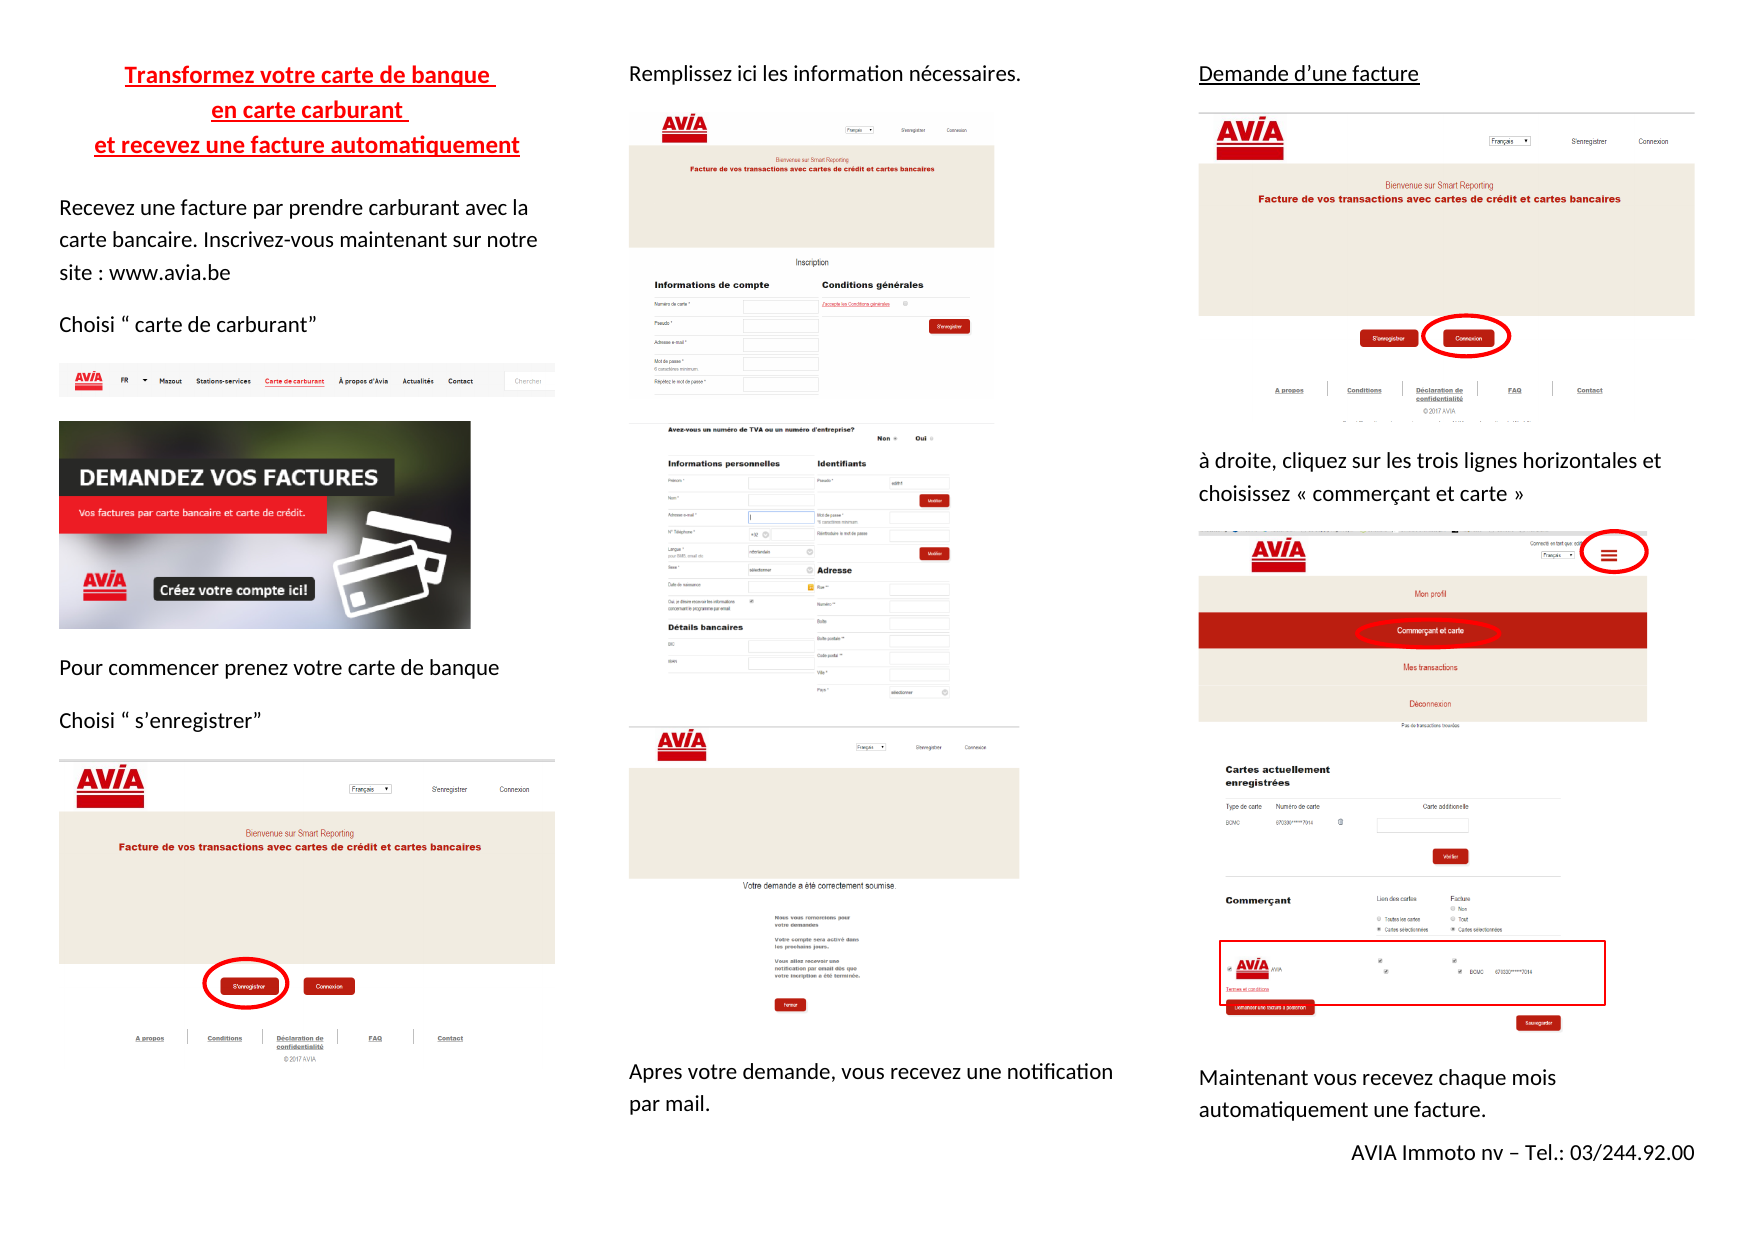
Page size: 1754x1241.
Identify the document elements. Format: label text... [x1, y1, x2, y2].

picture [628, 726, 1020, 1032]
picture [628, 112, 995, 399]
text Recevez une facture par prendre carburant avec la carte bancaire. Inscrivez-vous maintenant sur notre site : www.avia.be [59, 193, 555, 286]
text Demande d’une facture [1199, 59, 1695, 87]
text Choisi “ carte de carburant” [59, 311, 555, 339]
picture [1632, 531, 1648, 544]
text Apres votre demande, vous recevez une notification par mail. [629, 1057, 1125, 1117]
text Maintenant vous recevez chaque mois [1199, 1063, 1695, 1091]
text et recevez une facture automatiquement [59, 129, 555, 159]
picture [1198, 112, 1695, 422]
picture [59, 759, 555, 1069]
text Choisi “ s’enregistrer” [59, 707, 555, 734]
text Remplissez ici les information nécessaires. [629, 59, 1125, 87]
picture [1221, 942, 1594, 1004]
picture [628, 423, 995, 702]
text à droite, cliquez sur les trois lignes horizontales et choisissez « commerçant et carte » [1199, 447, 1695, 507]
picture [59, 363, 555, 397]
text Pour commencer prenez votre carte de banque [59, 653, 555, 682]
text Transformez votre carte de banque [59, 59, 555, 89]
text automatiquement une facture. [1199, 1095, 1695, 1123]
picture [1198, 531, 1648, 732]
text en carte carburant [59, 94, 555, 124]
picture [1584, 534, 1644, 569]
picture [1198, 756, 1594, 1038]
picture [59, 421, 471, 629]
